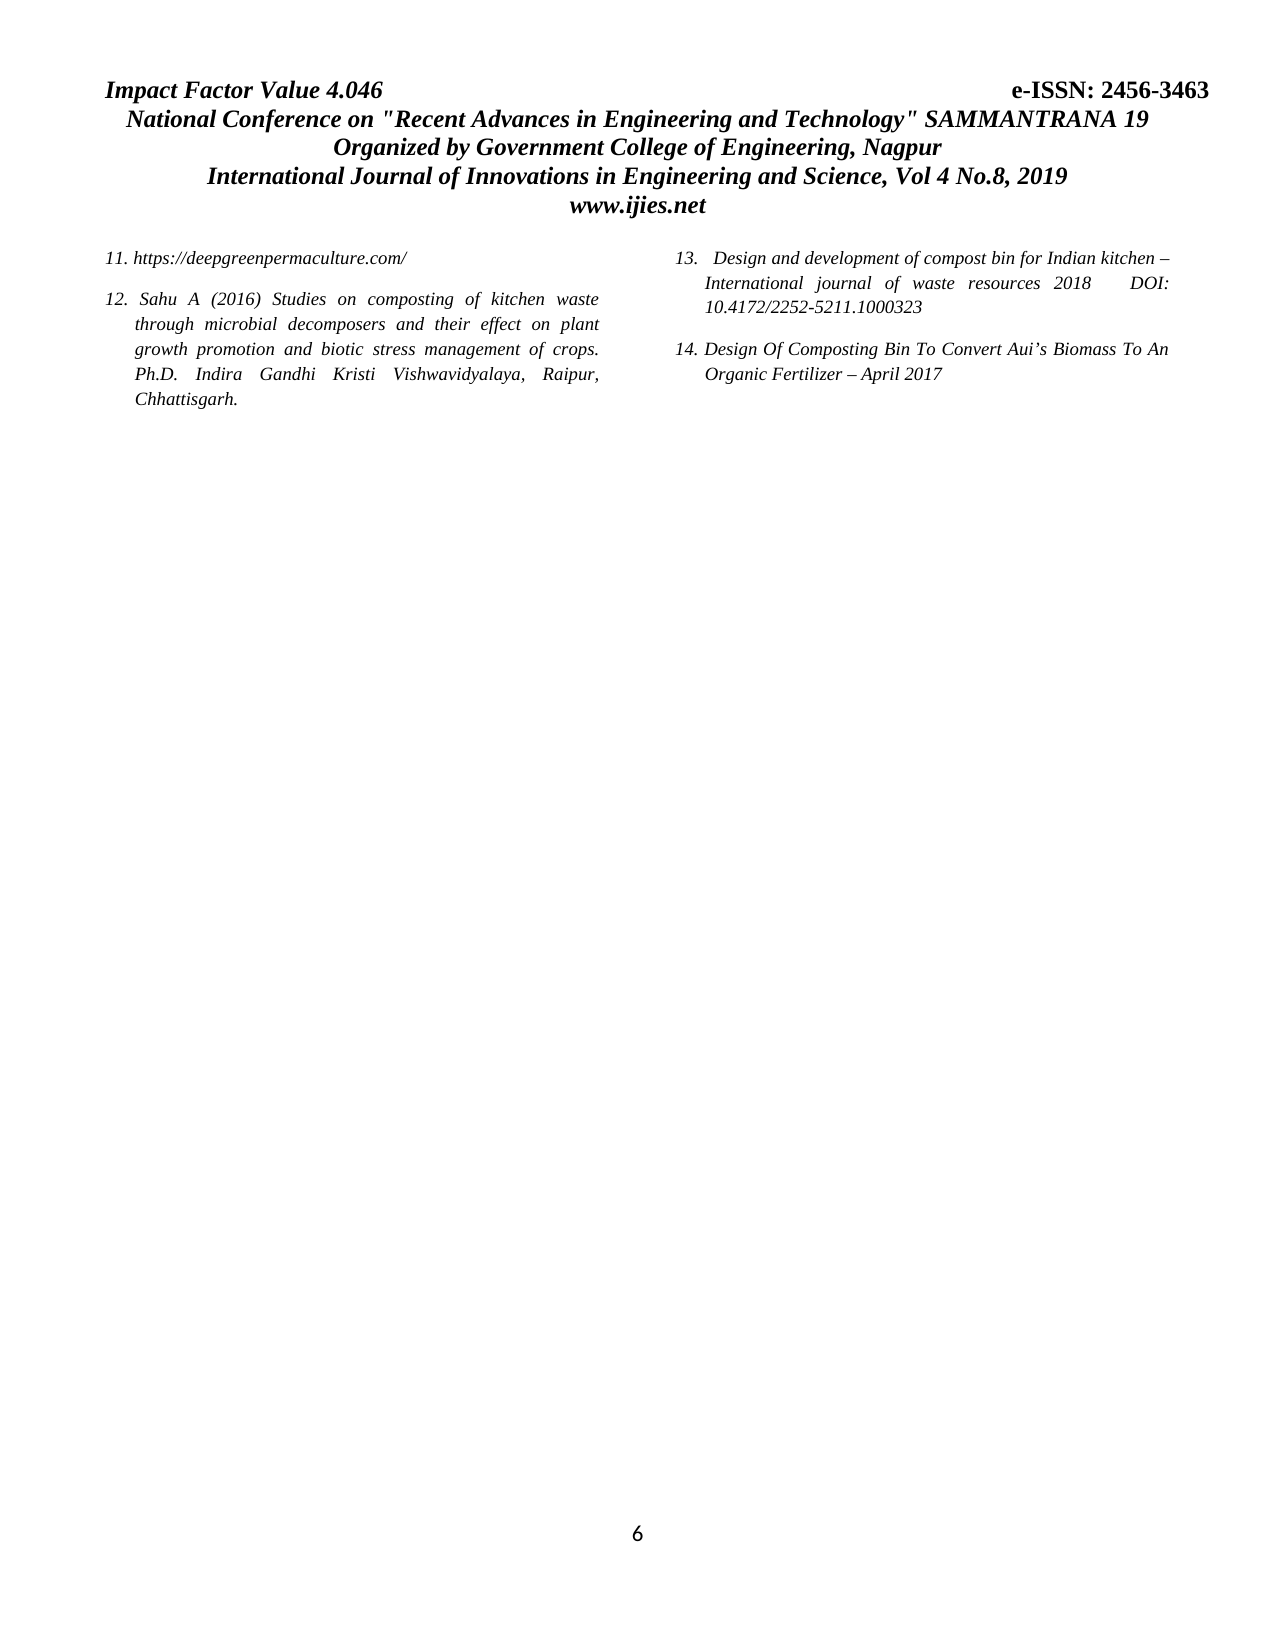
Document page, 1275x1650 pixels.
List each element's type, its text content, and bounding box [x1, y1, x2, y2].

text 14. Design Of Composting Bin To Convert Aui’s Biomass To An Organic Fertilizer – April 2017 [675, 338, 1170, 384]
text 12. Sahu A (2016) Studies on composting of kitchen waste through microbial decomposers and their effect on plant growth promotion and biotic stress management of crops. Ph.D. Indira Gandhi Kristi Vishwavidyalaya, Raipur, Chhattisgarh. [105, 288, 600, 409]
text 11. https://deepgreenpermaculture.com/ [105, 247, 600, 268]
text 13. Design and development of compost bin for Indian kitchen – International journal of waste resources 2018 DOI: 10.4172/2252-5211.1000323 [675, 247, 1170, 318]
